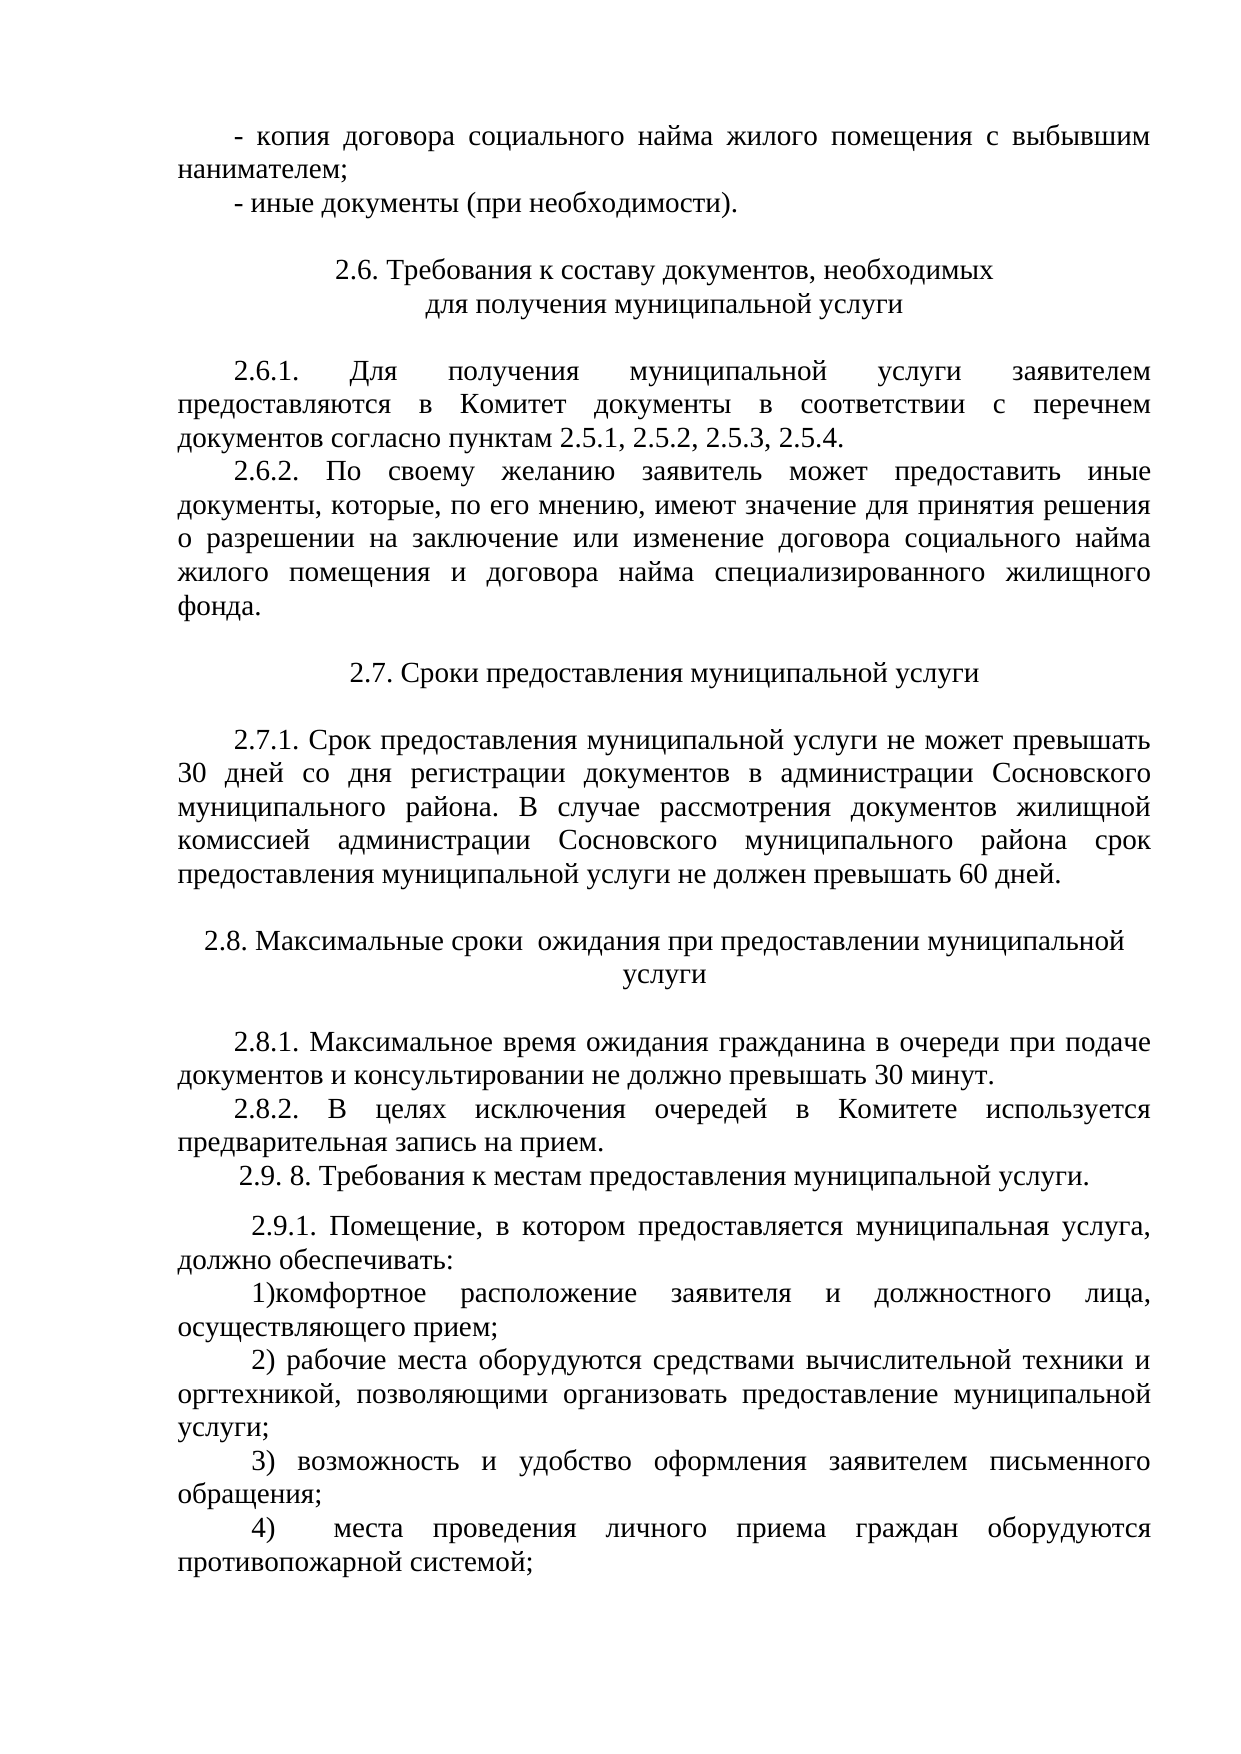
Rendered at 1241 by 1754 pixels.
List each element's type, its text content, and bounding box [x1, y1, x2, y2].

text 4) места проведения личного приема граждан оборудуются противопожарной системой; [177, 1510, 1152, 1577]
text 2.8.1. Максимальное время ожидания гражданина в очереди при подаче документов и консультировании не должно превышать 30 минут. [177, 1024, 1152, 1091]
text для получения муниципальной услуги [177, 286, 1152, 319]
text 2.6.1. Для получения муниципальной услуги заявителем предоставляются в Комитет документы в соответствии с перечнем документов согласно пунктам 2.5.1, 2.5.2, 2.5.3, 2.5.4. [177, 353, 1152, 453]
text 1)комфортное расположение заявителя и должностного лица, осуществляющего прием; [177, 1275, 1152, 1342]
text - копия договора социального найма жилого помещения с выбывшим нанимателем; [177, 118, 1152, 185]
text 2.8.2. В целях исключения очередей в Комитете используется предварительная запись на прием. [177, 1091, 1152, 1158]
text 2.7. Сроки предоставления муниципальной услуги [177, 655, 1152, 688]
text 2.9. 8. Требования к местам предоставления муниципальной услуги. [177, 1158, 1152, 1191]
text 2.6. Требования к составу документов, необходимых [177, 252, 1152, 286]
text 2) рабочие места оборудуются средствами вычислительной техники и оргтехникой, позволяющими организовать предоставление муниципальной услуги; [177, 1342, 1152, 1443]
text - иные документы (при необходимости). [177, 185, 1152, 219]
text 2.7.1. Срок предоставления муниципальной услуги не может превышать 30 дней со дня регистрации документов в администрации Сосновского муниципального района. В случае рассмотрения документов жилищной комиссией администрации Сосновского муниципального района срок предоставления муниципальной услуги не должен превышать 60 дней. [177, 722, 1152, 889]
text 3) возможность и удобство оформления заявителем письменного обращения; [177, 1443, 1152, 1510]
text 2.6.2. По своему желанию заявитель может предоставить иные документы, которые, по его мнению, имеют значение для принятия решения о разрешении на заключение или изменение договора социального найма жилого помещения и договора найма специализированного жилищного фонда. [177, 453, 1152, 621]
text 2.9.1. Помещение, в котором предоставляется муниципальная услуга, должно обеспечивать: [177, 1208, 1152, 1275]
text 2.8. Максимальные сроки ожидания при предоставлении муниципальной услуги [177, 923, 1152, 990]
